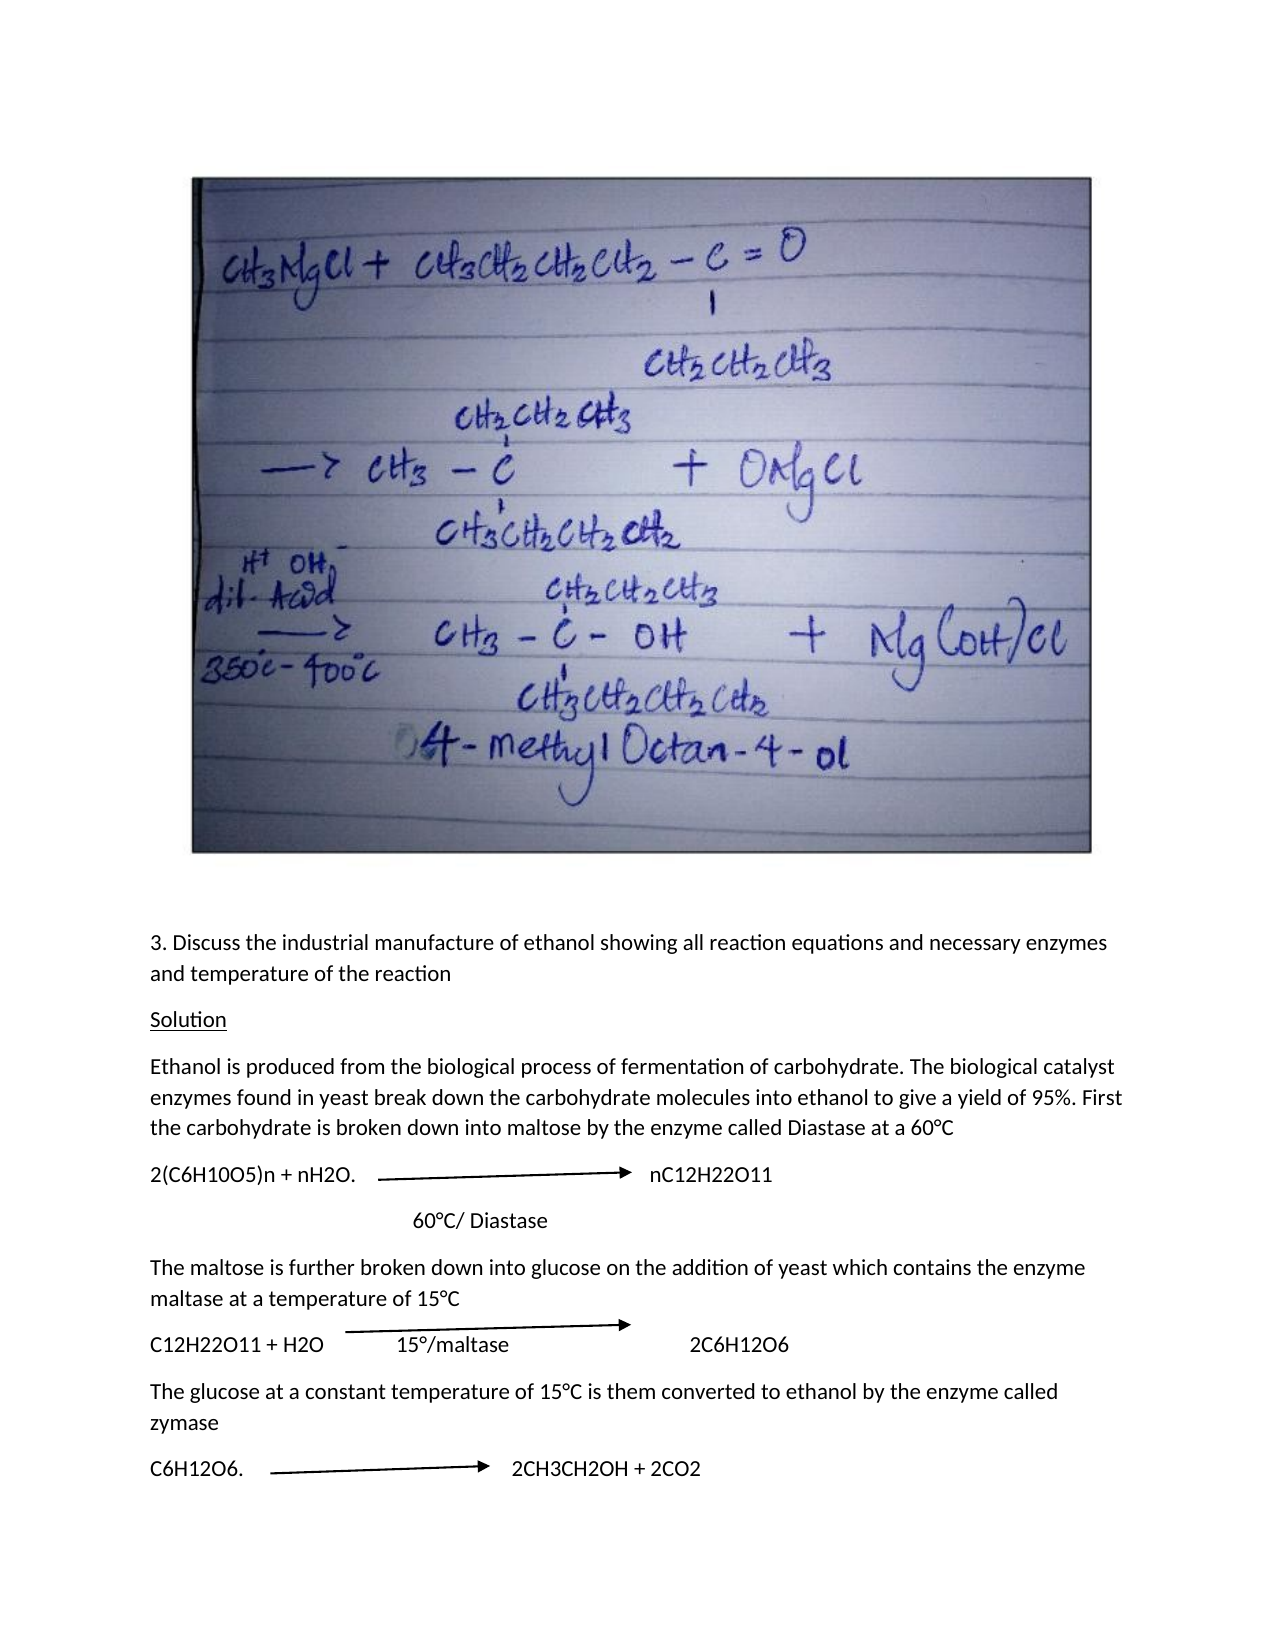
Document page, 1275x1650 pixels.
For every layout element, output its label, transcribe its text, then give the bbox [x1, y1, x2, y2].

text C12H22O11 + H2O 15°/maltase 2C6H12O6 [150, 1331, 1125, 1359]
text The maltose is further broken down into glucose on the addition of yeast which contains the enzyme maltase at a temperature of 15°C [150, 1253, 1125, 1312]
text 3. Discuss the industrial manufacture of ethanol showing all reaction equations and necessary enzymes and temperature of the reaction [150, 928, 1125, 987]
text 60°C/ Diastase [150, 1207, 1125, 1235]
text Ethanol is produced from the biological process of fermentation of carbohydrate. The biological catalyst enzymes found in yeast break down the carbohydrate molecules into ethanol to give a yield of 95%. First the carbohydrate is broken down into maltose by the enzyme called Diastase at a 60°C [150, 1052, 1125, 1141]
text Solution [150, 1006, 1125, 1034]
text 2(C6H10O5)n + nH2O. nC12H22O11 [150, 1160, 1125, 1188]
text The glucose at a constant temperature of 15°C is them converted to ethanol by the enzyme called zymase [150, 1377, 1125, 1436]
picture [150, 166, 1125, 880]
text C6H12O6. 2CH3CH2OH + 2CO2 [150, 1454, 1125, 1483]
